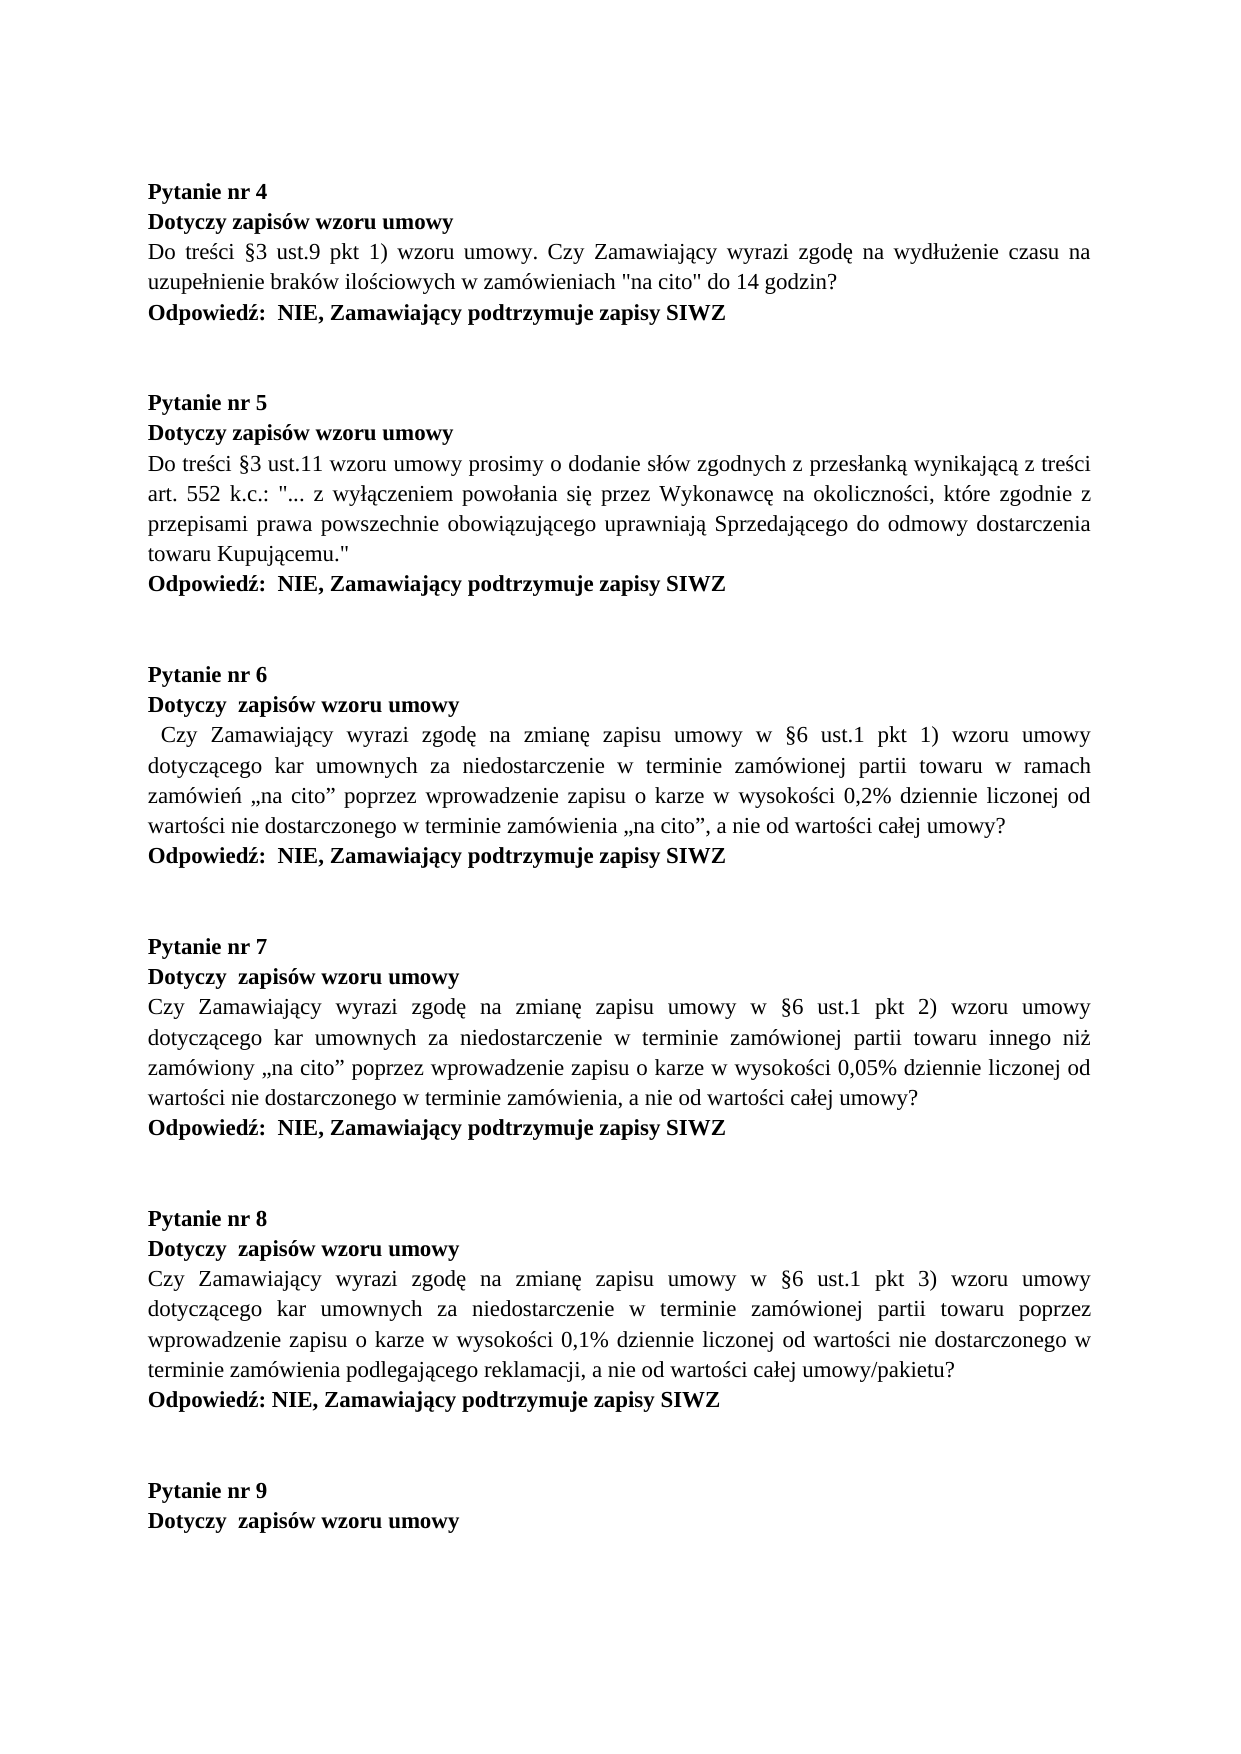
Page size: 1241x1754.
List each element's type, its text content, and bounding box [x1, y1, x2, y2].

text Odpowiedź: NIE, Zamawiający podtrzymuje zapisy SIWZ [148, 842, 1093, 869]
text Odpowiedź: NIE, Zamawiający podtrzymuje zapisy SIWZ [148, 571, 1093, 597]
text Dotyczy zapisów wzoru umowy [148, 1507, 1093, 1533]
text Pytanie nr 8 [148, 1205, 1093, 1231]
text Dotyczy zapisów wzoru umowy [148, 963, 1093, 989]
text Odpowiedź: NIE, Zamawiający podtrzymuje zapisy SIWZ [148, 299, 1093, 325]
text Pytanie nr 6 [148, 661, 1093, 687]
text Czy Zamawiający wyrazi zgodę na zmianę zapisu umowy w §6 ust.1 pkt 3) wzoru umowy dotyczącego kar umownych za niedostarczenie w terminie zamówionej partii towaru poprzez wprowadzenie zapisu o karze w wysokości 0,1% dziennie liczonej od wartości nie dostarczonego w terminie zamówienia podlegającego reklamacji, a nie od wartości całej umowy/pakietu? [148, 1265, 1093, 1382]
text Pytanie nr 7 [148, 933, 1093, 959]
text Odpowiedź: NIE, Zamawiający podtrzymuje zapisy SIWZ [148, 1386, 1093, 1412]
text Czy Zamawiający wyrazi zgodę na zmianę zapisu umowy w §6 ust.1 pkt 1) wzoru umowy dotyczącego kar umownych za niedostarczenie w terminie zamówionej partii towaru w ramach zamówień „na cito” poprzez wprowadzenie zapisu o karze w wysokości 0,2% dziennie liczonej od wartości nie dostarczonego w terminie zamówienia „na cito”, a nie od wartości całej umowy? [148, 722, 1093, 838]
text Pytanie nr 5 [148, 389, 1093, 416]
text Dotyczy zapisów wzoru umowy [148, 208, 1093, 234]
text Odpowiedź: NIE, Zamawiający podtrzymuje zapisy SIWZ [148, 1114, 1093, 1141]
text Dotyczy zapisów wzoru umowy [148, 691, 1093, 718]
text Pytanie nr 4 [148, 178, 1093, 204]
text Pytanie nr 9 [148, 1477, 1093, 1503]
text Dotyczy zapisów wzoru umowy [148, 419, 1093, 446]
text Czy Zamawiający wyrazi zgodę na zmianę zapisu umowy w §6 ust.1 pkt 2) wzoru umowy dotyczącego kar umownych za niedostarczenie w terminie zamówionej partii towaru innego niż zamówiony „na cito” poprzez wprowadzenie zapisu o karze w wysokości 0,05% dziennie liczonej od wartości nie dostarczonego w terminie zamówienia, a nie od wartości całej umowy? [148, 993, 1093, 1110]
text Do treści §3 ust.11 wzoru umowy prosimy o dodanie słów zgodnych z przesłanką wynikającą z treści art. 552 k.c.: "... z wyłączeniem powołania się przez Wykonawcę na okoliczności, które zgodnie z przepisami prawa powszechnie obowiązującego uprawniają Sprzedającego do odmowy dostarczenia towaru Kupującemu." [148, 450, 1093, 567]
text Do treści §3 ust.9 pkt 1) wzoru umowy. Czy Zamawiający wyrazi zgodę na wydłużenie czasu na uzupełnienie braków ilościowych w zamówieniach "na cito" do 14 godzin? [148, 238, 1093, 295]
text Dotyczy zapisów wzoru umowy [148, 1235, 1093, 1261]
